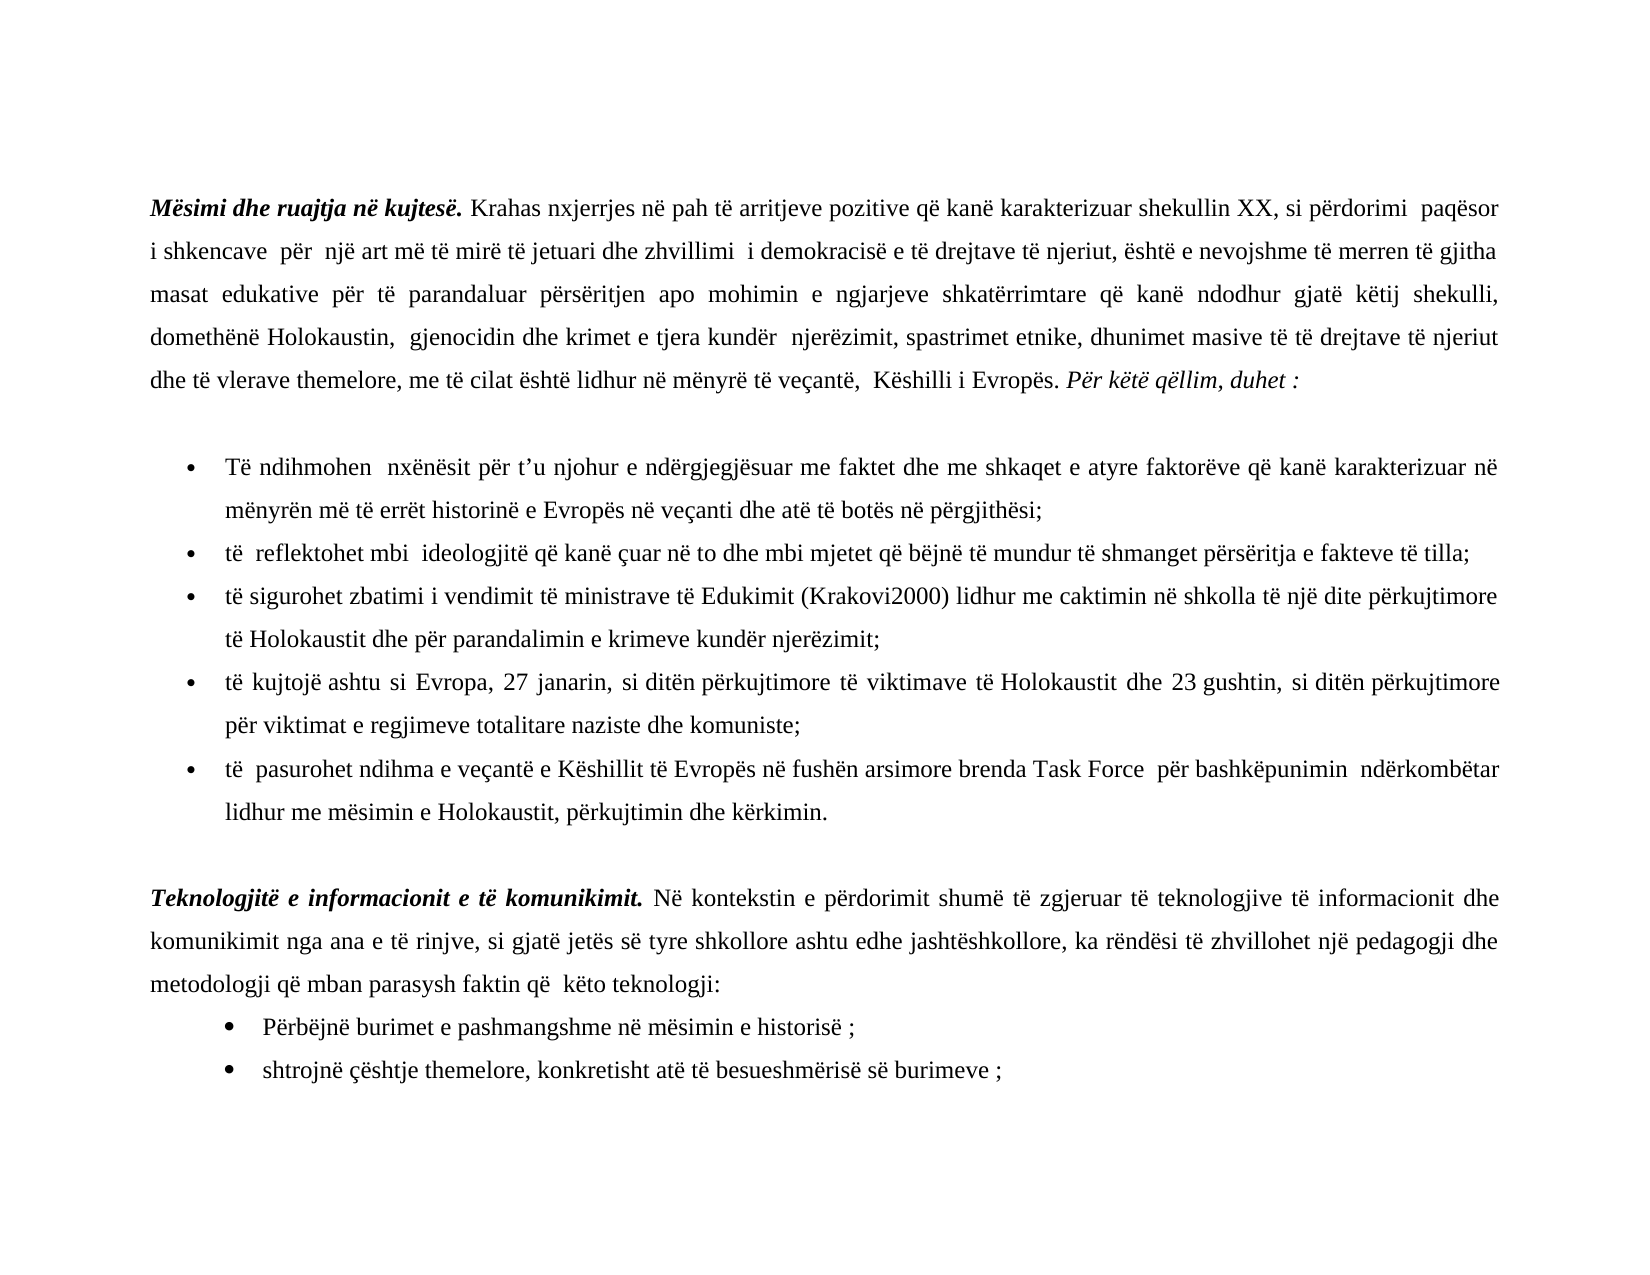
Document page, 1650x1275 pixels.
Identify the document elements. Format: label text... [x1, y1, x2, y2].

list të sigurohet zbatimi i vendimit të ministrave të Edukimit (Krakovi2000) lidhur me caktimin në shkolla të një dite përkujtimore të Holokaustit dhe për parandalimin e krimeve kundër njerëzimit; [187, 581, 1500, 653]
text Mësimi dhe ruajtja në kujtesë. Krahas nxjerrjes në pah të arritjeve pozitive që kanë karakterizuar shekullin XX, si përdorimi paqësor i shkencave për një art më të mirë të jetuari dhe zhvillimi i demokracisë e të drejtave të njeriut, është e nevojshme të merren të gjitha masat edukative për të parandaluar përsëritjen apo mohimin e ngjarjeve shkatërrimtare që kanë ndodhur gjatë këtij shekulli, domethënë Holokaustin, gjenocidin dhe krimet e tjera kundër njerëzimit, spastrimet etnike, dhunimet masive të të drejtave të njeriut dhe të vlerave themelore, me të cilat është lidhur në mënyrë të veçantë, Këshilli i Evropës. Për këtë qëllim, duhet : [150, 193, 1500, 394]
list të pasurohet ndihma e veçantë e Këshillit të Evropës në fushën arsimore brenda Task Force për bashkëpunimin ndërkombëtar lidhur me mësimin e Holokaustit, përkujtimin dhe kërkimin. [187, 754, 1500, 826]
list Të ndihmohen nxënësit për t’u njohur e ndërgjegjësuar me faktet dhe me shkaqet e atyre faktorëve që kanë karakterizuar në mënyrën më të errët historinë e Evropës në veçanti dhe atë të botës në përgjithësi; [187, 452, 1500, 524]
list të kujtojë ashtu si Evropa, 27 janarin, si ditën përkujtimore të viktimave të Holokaustit dhe 23 gushtin, si ditën përkujtimore për viktimat e regjimeve totalitare naziste dhe komuniste; [187, 667, 1500, 739]
list të reflektohet mbi ideologjitë që kanë çuar në to dhe mbi mjetet që bëjnë të mundur të shmanget përsëritja e fakteve të tilla; [187, 538, 1500, 567]
list shtrojnë çështje themelore, konkretisht atë të besueshmërisë së burimeve ; [225, 1056, 1500, 1084]
list Përbëjnë burimet e pashmangshme në mësimin e historisë ; [225, 1012, 1500, 1041]
text Teknologjitë e informacionit e të komunikimit. Në kontekstin e përdorimit shumë të zgjeruar të teknologjive të informacionit dhe komunikimit nga ana e të rinjve, si gjatë jetës së tyre shkollore ashtu edhe jashtëshkollore, ka rëndësi të zhvillohet një pedagogji dhe metodologji që mban parasysh faktin që këto teknologji: [150, 883, 1500, 998]
